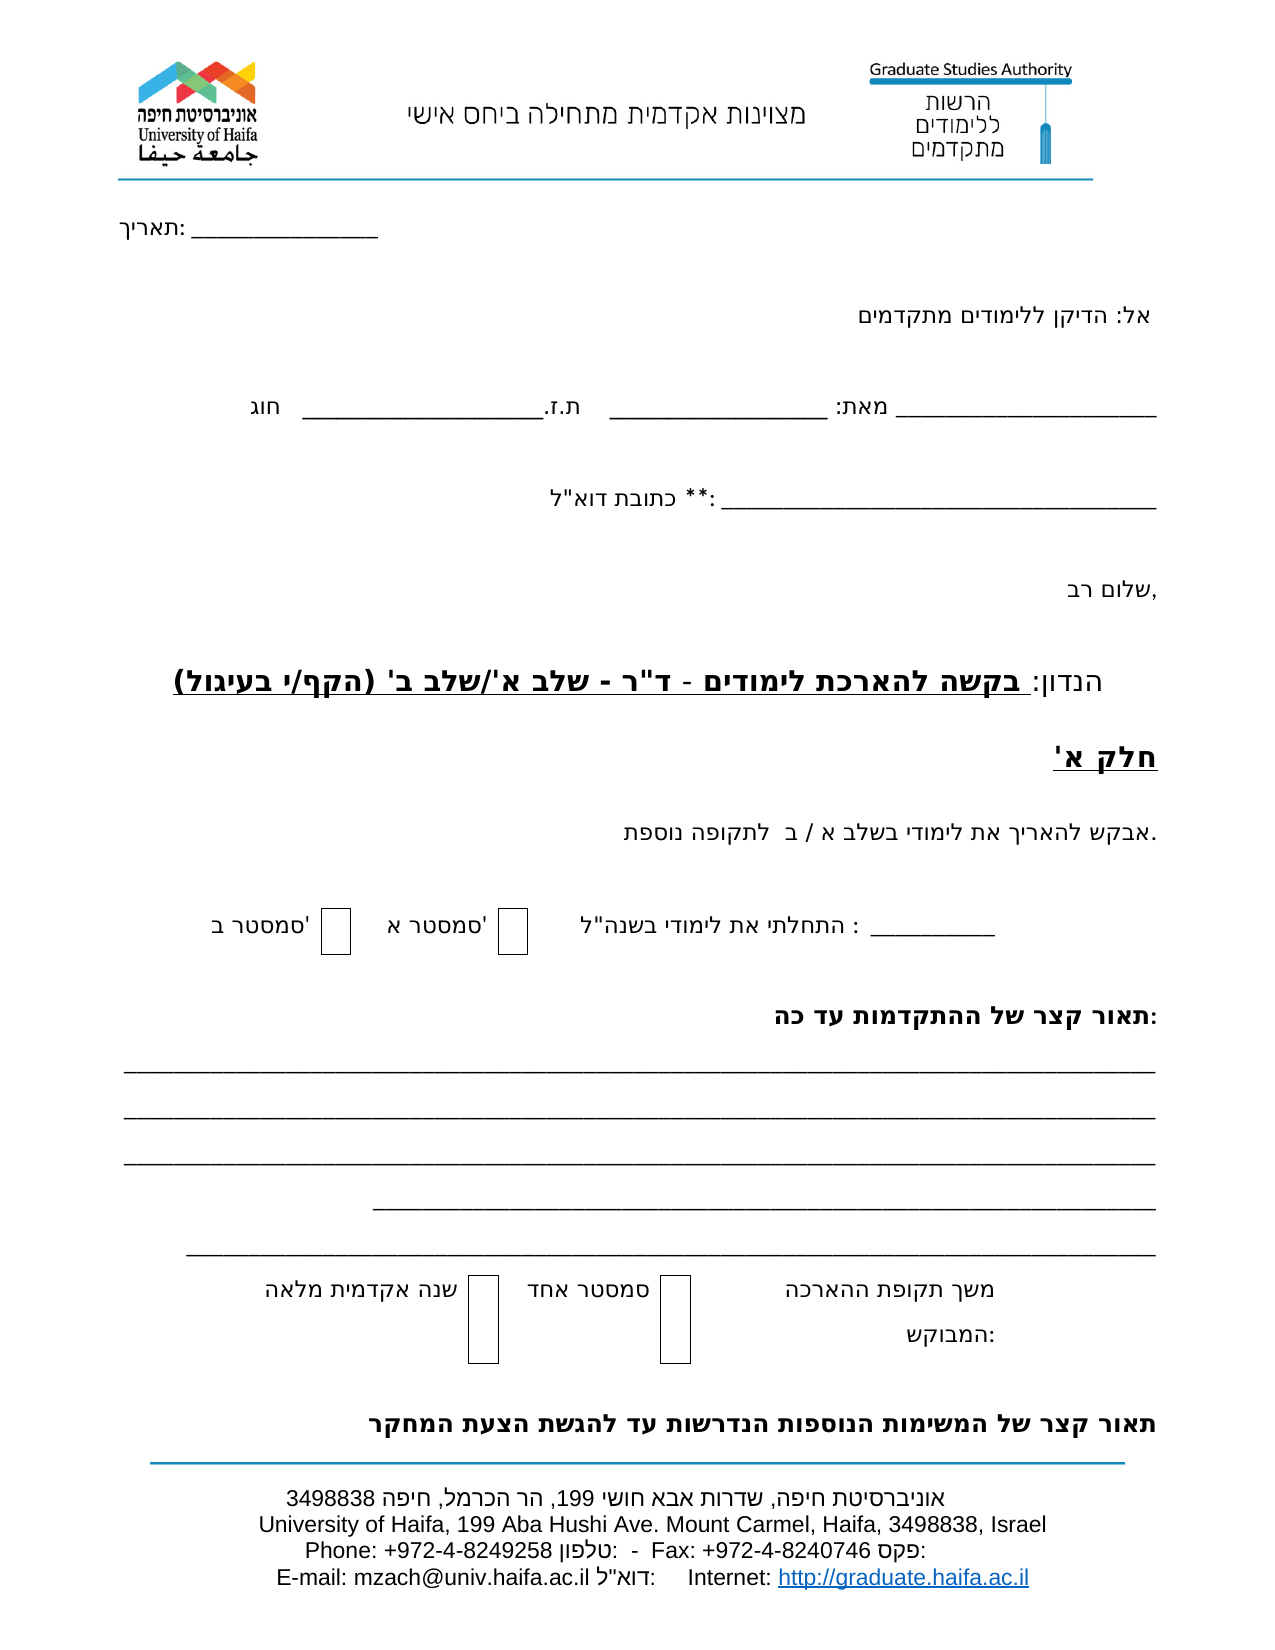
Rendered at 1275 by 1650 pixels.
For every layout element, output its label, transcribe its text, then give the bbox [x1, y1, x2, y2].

table_header משך תקופת ההארכה המבוקש: [691, 1275, 1006, 1363]
table_header [499, 909, 527, 954]
table_header התחלתי את לימודי בשנה"ל : __________ [528, 908, 1006, 954]
table_header [469, 1276, 498, 1363]
picture [118, 41, 1094, 181]
text תאריך: _______________ [118, 211, 1157, 242]
text תאור קצר של המשימות הנוספות הנדרשות עד להגשת הצעת המחקר [118, 1409, 1157, 1438]
table_header סמסטר ב' [118, 908, 321, 954]
table_header סמסטר אחד [499, 1275, 660, 1363]
text אבקש להאריך את לימודי בשלב א / ב לתקופה נוספת. [118, 816, 1157, 847]
table_header [322, 909, 350, 954]
text אל: הדיקן ללימודים מתקדמים [118, 303, 1157, 329]
table_header [661, 1276, 690, 1363]
table_header שנה אקדמית מלאה [118, 1275, 468, 1363]
text הנדון: בקשה להארכת לימודים - ד"ר - שלב א'/שלב ב' (הקף/י בעיגול) [118, 664, 1157, 698]
text תאור קצר של ההתקדמות עד כה: ________________________________________________________________________________________________________________________________________________________________________________________________________________________________________________________________________________________________________________________ ______________________________________________________________________________ [118, 1001, 1157, 1260]
picture [150, 1454, 1125, 1477]
text מאת: ___________________ ת.ז._____________________ חוג _____________________ [118, 390, 1157, 421]
table_header סמסטר א' [351, 908, 498, 954]
subtitle חלק א' [118, 741, 1157, 774]
text שלום רב, [118, 573, 1157, 604]
text כתובת דוא"ל **: ___________________________________ [118, 482, 1157, 512]
